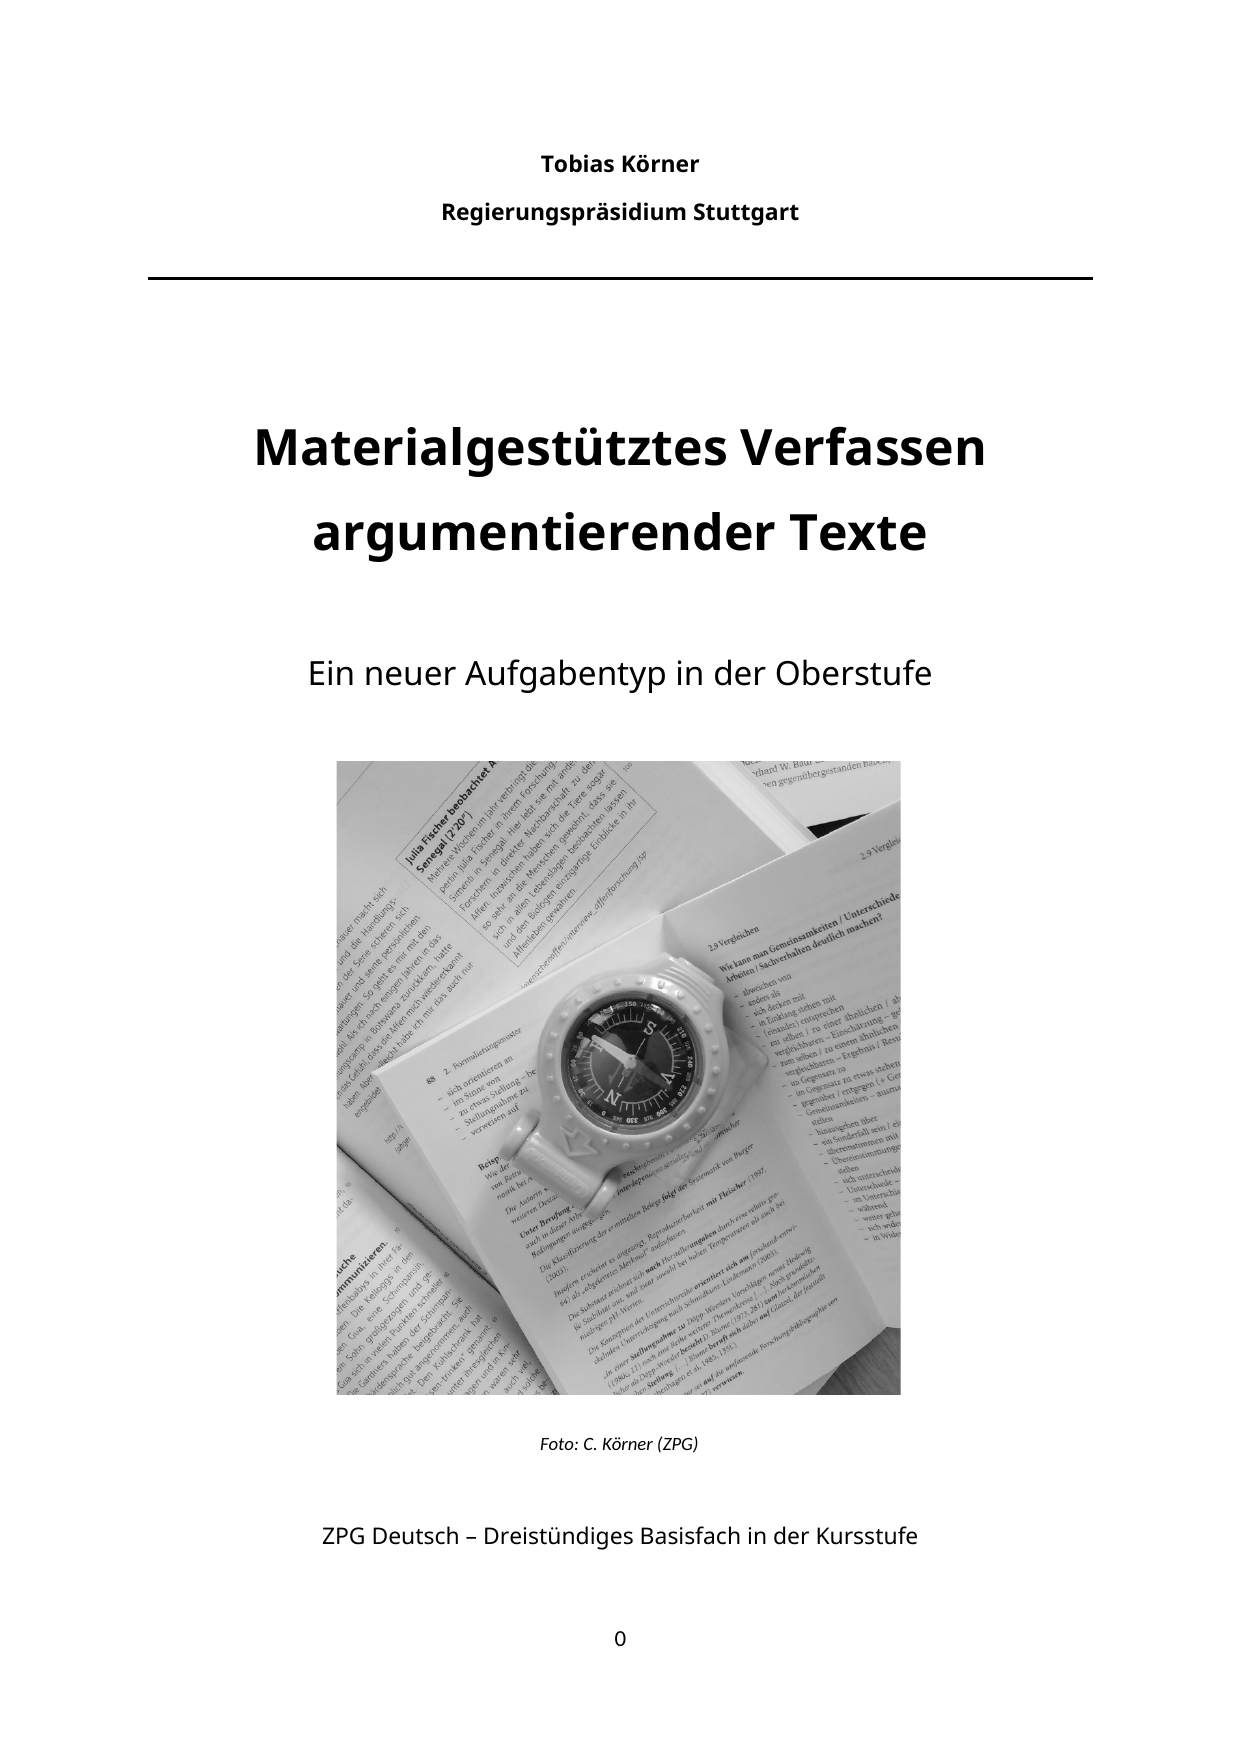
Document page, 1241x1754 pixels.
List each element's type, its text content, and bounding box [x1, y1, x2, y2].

text Foto: C. Körner (ZPG) [148, 1433, 1093, 1456]
text Tobias Körner [148, 148, 1093, 179]
text Materialgestütztes Verfassen [148, 412, 1093, 480]
text Regierungspräsidium Stuttgart [148, 196, 1093, 227]
text argumentierender Texte [148, 497, 1093, 565]
text ZPG Deutsch – Dreistündiges Basisfach in der Kursstufe [148, 1520, 1093, 1551]
text Ein neuer Aufgabentyp in der Oberstufe [148, 649, 1093, 695]
